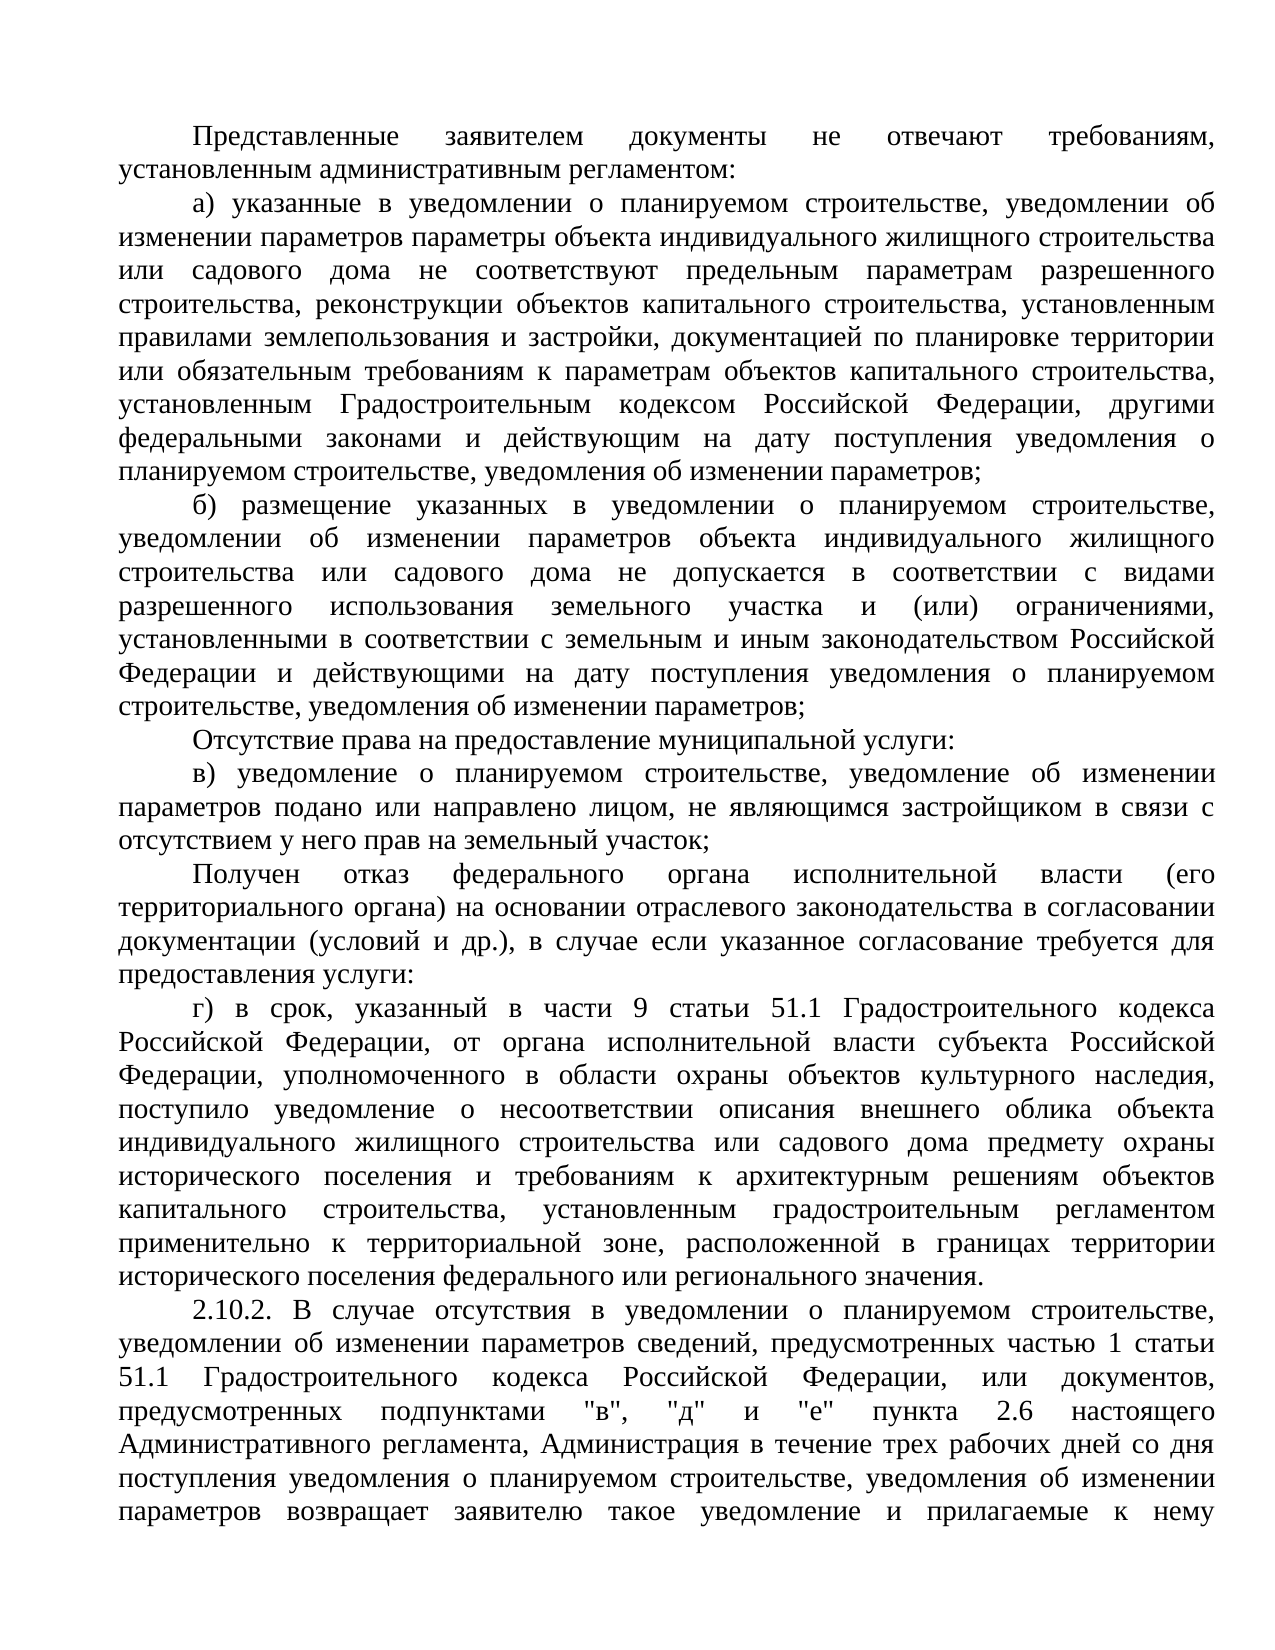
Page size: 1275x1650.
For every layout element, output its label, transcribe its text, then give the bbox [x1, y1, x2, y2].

text г) в срок, указанный в части 9 статьи 51.1 Градостроительного кодекса Российской Федерации, от органа исполнительной власти субъекта Российской Федерации, уполномоченного в области охраны объектов культурного наследия, поступило уведомление о несоответствии описания внешнего облика объекта индивидуального жилищного строительства или садового дома предмету охраны исторического поселения и требованиям к архитектурным решениям объектов капитального строительства, установленным градостроительным регламентом применительно к территориальной зоне, расположенной в границах территории исторического поселения федерального или регионального значения. [118, 990, 1216, 1292]
text а) указанные в уведомлении о планируемом строительстве, уведомлении об изменении параметров параметры объекта индивидуального жилищного строительства или садового дома не соответствуют предельным параметрам разрешенного строительства, реконструкции объектов капитального строительства, установленным правилами землепользования и застройки, документацией по планировке территории или обязательным требованиям к параметрам объектов капитального строительства, установленным Градостроительным кодексом Российской Федерации, другими федеральными законами и действующим на дату поступления уведомления о планируемом строительстве, уведомления об изменении параметров; [118, 185, 1216, 487]
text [118, 1292, 1216, 1527]
text Представленные заявителем документы не отвечают требованиям, установленным административным регламентом: [118, 118, 1216, 185]
text Получен отказ федерального органа исполнительной власти (его территориального органа) на основании отраслевого законодательства в согласовании документации (условий и др.), в случае если указанное согласование требуется для предоставления услуги: [118, 856, 1216, 990]
text Отсутствие права на предоставление муниципальной услуги: [118, 722, 1216, 755]
text в) уведомление о планируемом строительстве, уведомление об изменении параметров подано или направлено лицом, не являющимся застройщиком в связи с отсутствием у него прав на земельный участок; [118, 755, 1216, 856]
text б) размещение указанных в уведомлении о планируемом строительстве, уведомлении об изменении параметров объекта индивидуального жилищного строительства или садового дома не допускается в соответствии с видами разрешенного использования земельного участка и (или) ограничениями, установленными в соответствии с земельным и иным законодательством Российской Федерации и действующими на дату поступления уведомления о планируемом строительстве, уведомления об изменении параметров; [118, 487, 1216, 722]
